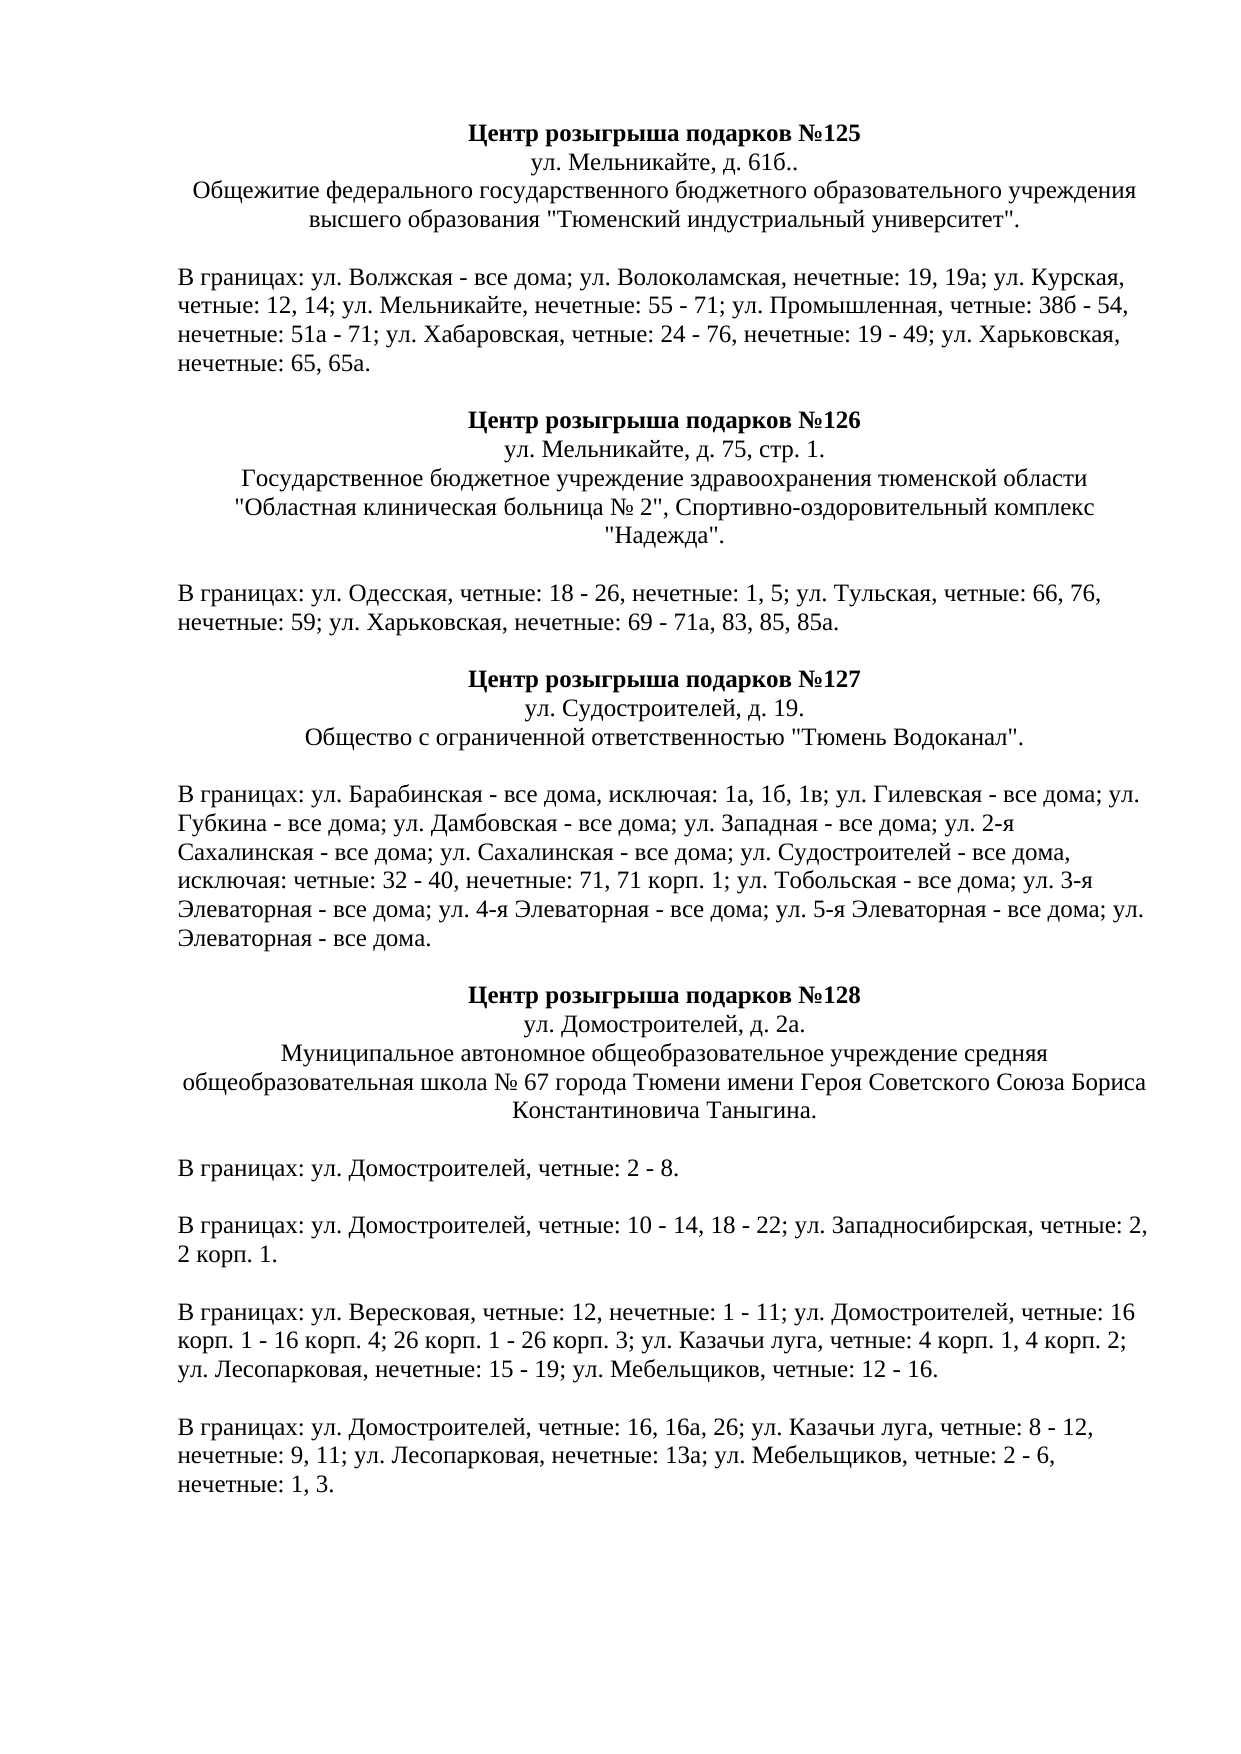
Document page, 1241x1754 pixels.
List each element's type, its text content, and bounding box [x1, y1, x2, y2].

text Муниципальное автономное общеобразовательное учреждение средняя общеобразовательная школа № 67 города Тюмени имени Героя Советского Союза Бориса Константиновича Таныгина. [177, 1038, 1152, 1124]
text ул. Мельникайте, д. 75, стр. 1. [177, 434, 1152, 463]
text В границах: ул. Волжская - все дома; ул. Волоколамская, нечетные: 19, 19а; ул. Курская, четные: 12, 14; ул. Мельникайте, нечетные: 55 - 71; ул. Промышленная, четные: 38б - 54, нечетные: 51а - 71; ул. Хабаровская, четные: 24 - 76, нечетные: 19 - 49; ул. Харьковская, нечетные: 65, 65а. [177, 262, 1152, 377]
text Общество с ограниченной ответственностью "Тюмень Водоканал". [177, 722, 1152, 751]
text В границах: ул. Домостроителей, четные: 10 - 14, 18 - 22; ул. Западносибирская, четные: 2, 2 корп. 1. [177, 1211, 1152, 1268]
text Центр розыгрыша подарков №128 [177, 981, 1152, 1009]
text Центр розыгрыша подарков №127 [177, 664, 1152, 693]
text ул. Домостроителей, д. 2а. [177, 1009, 1152, 1038]
text Центр розыгрыша подарков №126 [177, 406, 1152, 434]
text В границах: ул. Барабинская - все дома, исключая: 1а, 1б, 1в; ул. Гилевская - все дома; ул. Губкина - все дома; ул. Дамбовская - все дома; ул. Западная - все дома; ул. 2-я Сахалинская - все дома; ул. Сахалинская - все дома; ул. Судостроителей - все дома, исключая: четные: 32 - 40, нечетные: 71, 71 корп. 1; ул. Тобольская - все дома; ул. 3-я Элеваторная - все дома; ул. 4-я Элеваторная - все дома; ул. 5-я Элеваторная - все дома; ул. Элеваторная - все дома. [177, 779, 1152, 952]
text В границах: ул. Домостроителей, четные: 2 - 8. [177, 1153, 1152, 1182]
text ул. Мельникайте, д. 61б.. [177, 147, 1152, 176]
text ул. Судостроителей, д. 19. [177, 693, 1152, 722]
text В границах: ул. Одесская, четные: 18 - 26, нечетные: 1, 5; ул. Тульская, четные: 66, 76, нечетные: 59; ул. Харьковская, нечетные: 69 - 71а, 83, 85, 85а. [177, 578, 1152, 636]
text В границах: ул. Домостроителей, четные: 16, 16а, 26; ул. Казачьи луга, четные: 8 - 12, нечетные: 9, 11; ул. Лесопарковая, нечетные: 13а; ул. Мебельщиков, четные: 2 - 6, нечетные: 1, 3. [177, 1412, 1152, 1498]
text Государственное бюджетное учреждение здравоохранения тюменской области "Областная клиническая больница № 2", Спортивно-оздоровительный комплекс "Надежда". [177, 463, 1152, 549]
text Общежитие федерального государственного бюджетного образовательного учреждения высшего образования "Тюменский индустриальный университет". [177, 176, 1152, 233]
text В границах: ул. Вересковая, четные: 12, нечетные: 1 - 11; ул. Домостроителей, четные: 16 корп. 1 - 16 корп. 4; 26 корп. 1 - 26 корп. 3; ул. Казачьи луга, четные: 4 корп. 1, 4 корп. 2; ул. Лесопарковая, нечетные: 15 - 19; ул. Мебельщиков, четные: 12 - 16. [177, 1297, 1152, 1383]
text Центр розыгрыша подарков №125 [177, 118, 1152, 147]
